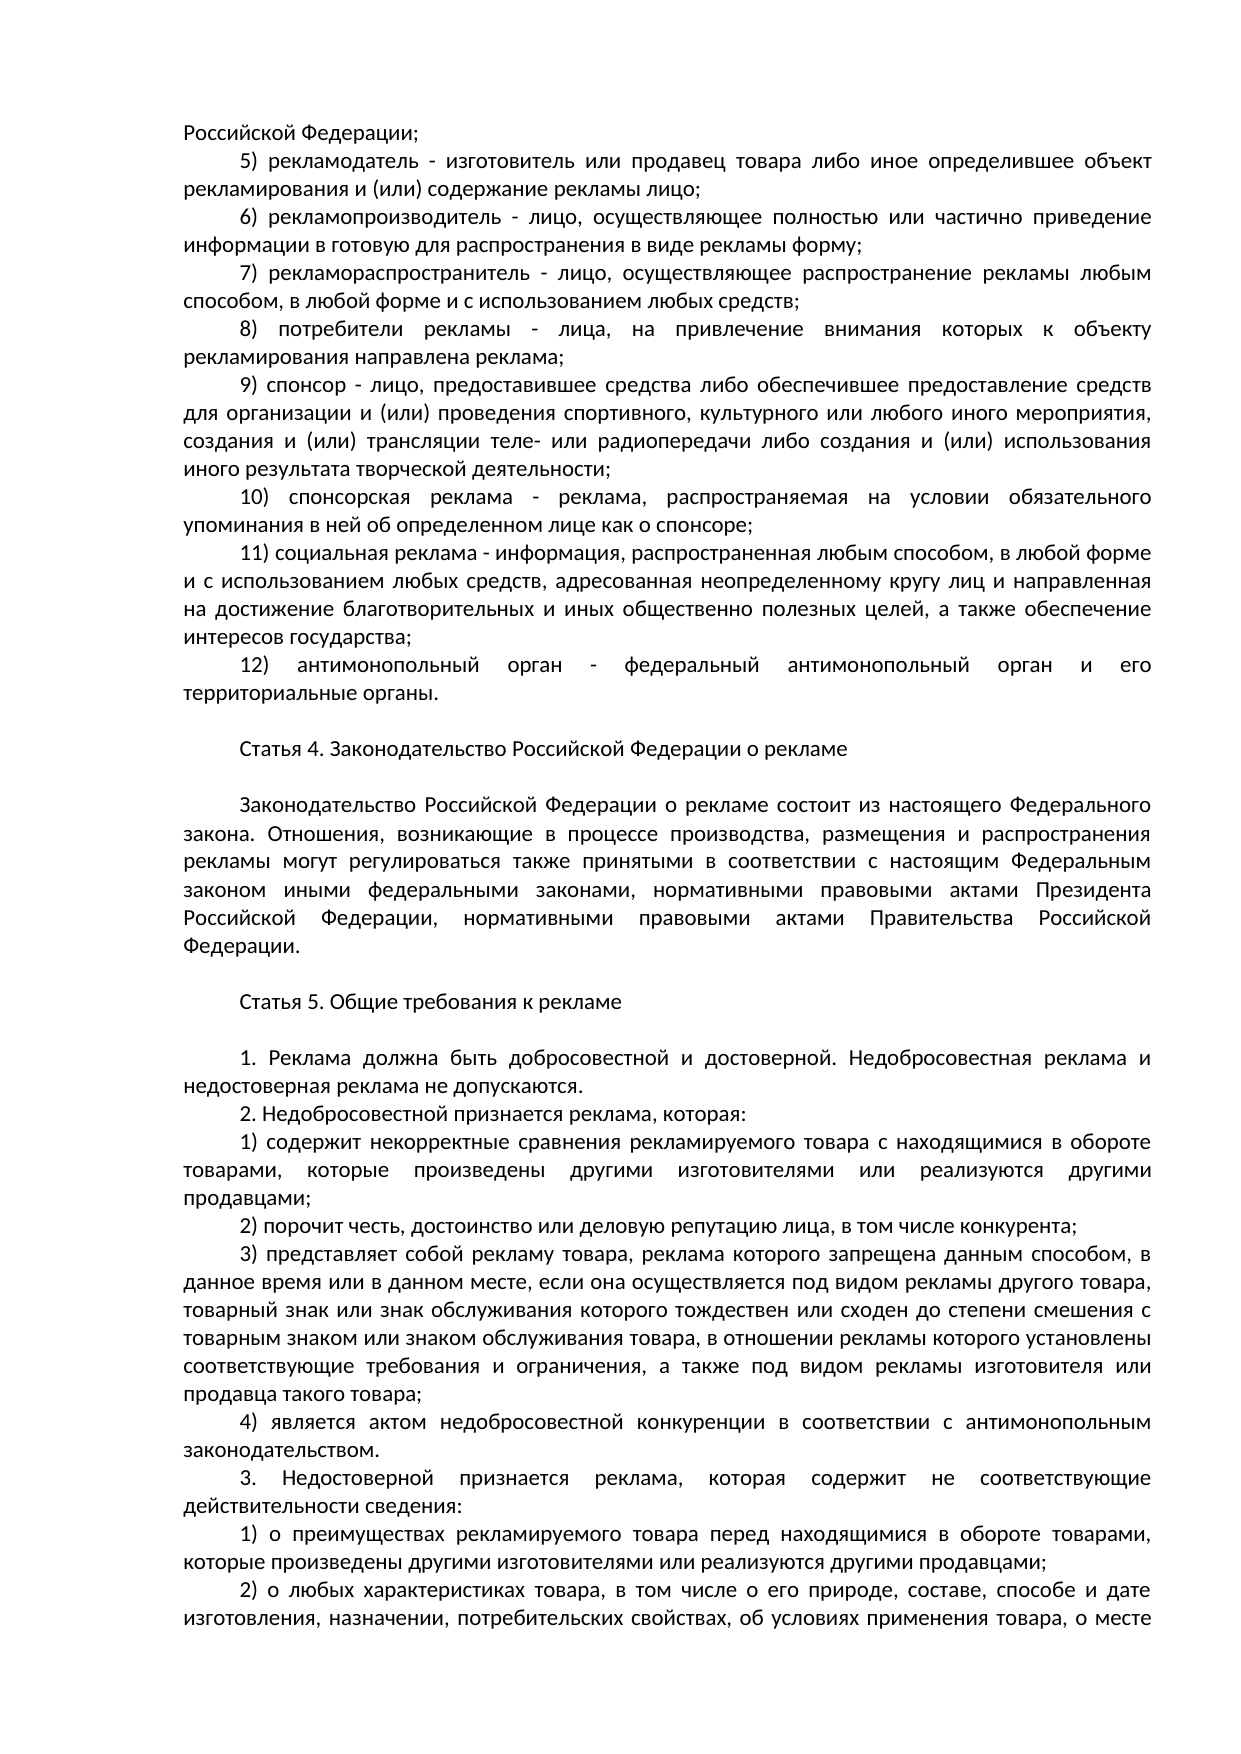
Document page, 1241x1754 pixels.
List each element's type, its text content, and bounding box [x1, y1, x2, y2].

text 2. Недобросовестной признается реклама, которая: [183, 1099, 1152, 1127]
text 2) порочит честь, достоинство или деловую репутацию лица, в том числе конкурента; [183, 1211, 1152, 1239]
text 1. Реклама должна быть добросовестной и достоверной. Недобросовестная реклама и недостоверная реклама не допускаются. [183, 1043, 1152, 1099]
text 3. Недостоверной признается реклама, которая содержит не соответствующие действительности сведения: [183, 1463, 1152, 1519]
text 11) социальная реклама - информация, распространенная любым способом, в любой форме и с использованием любых средств, адресованная неопределенному кругу лиц и направленная на достижение благотворительных и иных общественно полезных целей, а также обеспечение интересов государства; [183, 538, 1152, 651]
text 12) антимонопольный орган - федеральный антимонопольный орган и его территориальные органы. [183, 651, 1152, 707]
text Законодательство Российской Федерации о рекламе состоит из настоящего Федерального закона. Отношения, возникающие в процессе производства, размещения и распространения рекламы могут регулироваться также принятыми в соответствии с настоящим Федеральным законом иными федеральными законами, нормативными правовыми актами Президента Российской Федерации, нормативными правовыми актами Правительства Российской Федерации. [183, 791, 1152, 959]
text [183, 118, 1152, 146]
text Статья 4. Законодательство Российской Федерации о рекламе [183, 734, 1152, 763]
text 1) содержит некорректные сравнения рекламируемого товара с находящимися в обороте товарами, которые произведены другими изготовителями или реализуются другими продавцами; [183, 1127, 1152, 1211]
text 5) рекламодатель - изготовитель или продавец товара либо иное определившее объект рекламирования и (или) содержание рекламы лицо; [183, 146, 1152, 202]
text 9) спонсор - лицо, предоставившее средства либо обеспечившее предоставление средств для организации и (или) проведения спортивного, культурного или любого иного мероприятия, создания и (или) трансляции теле- или радиопередачи либо создания и (или) использования иного результата творческой деятельности; [183, 370, 1152, 482]
text 1) о преимуществах рекламируемого товара перед находящимися в обороте товарами, которые произведены другими изготовителями или реализуются другими продавцами; [183, 1519, 1152, 1575]
text 4) является актом недобросовестной конкуренции в соответствии с антимонопольным законодательством. [183, 1407, 1152, 1463]
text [183, 1575, 1152, 1631]
text 6) рекламопроизводитель - лицо, осуществляющее полностью или частично приведение информации в готовую для распространения в виде рекламы форму; [183, 202, 1152, 258]
text 7) рекламораспространитель - лицо, осуществляющее распространение рекламы любым способом, в любой форме и с использованием любых средств; [183, 258, 1152, 314]
text Статья 5. Общие требования к рекламе [183, 987, 1152, 1015]
text 10) спонсорская реклама - реклама, распространяемая на условии обязательного упоминания в ней об определенном лице как о спонсоре; [183, 482, 1152, 538]
text 8) потребители рекламы - лица, на привлечение внимания которых к объекту рекламирования направлена реклама; [183, 314, 1152, 370]
text 3) представляет собой рекламу товара, реклама которого запрещена данным способом, в данное время или в данном месте, если она осуществляется под видом рекламы другого товара, товарный знак или знак обслуживания которого тождествен или сходен до степени смешения с товарным знаком или знаком обслуживания товара, в отношении рекламы которого установлены соответствующие требования и ограничения, а также под видом рекламы изготовителя или продавца такого товара; [183, 1239, 1152, 1407]
